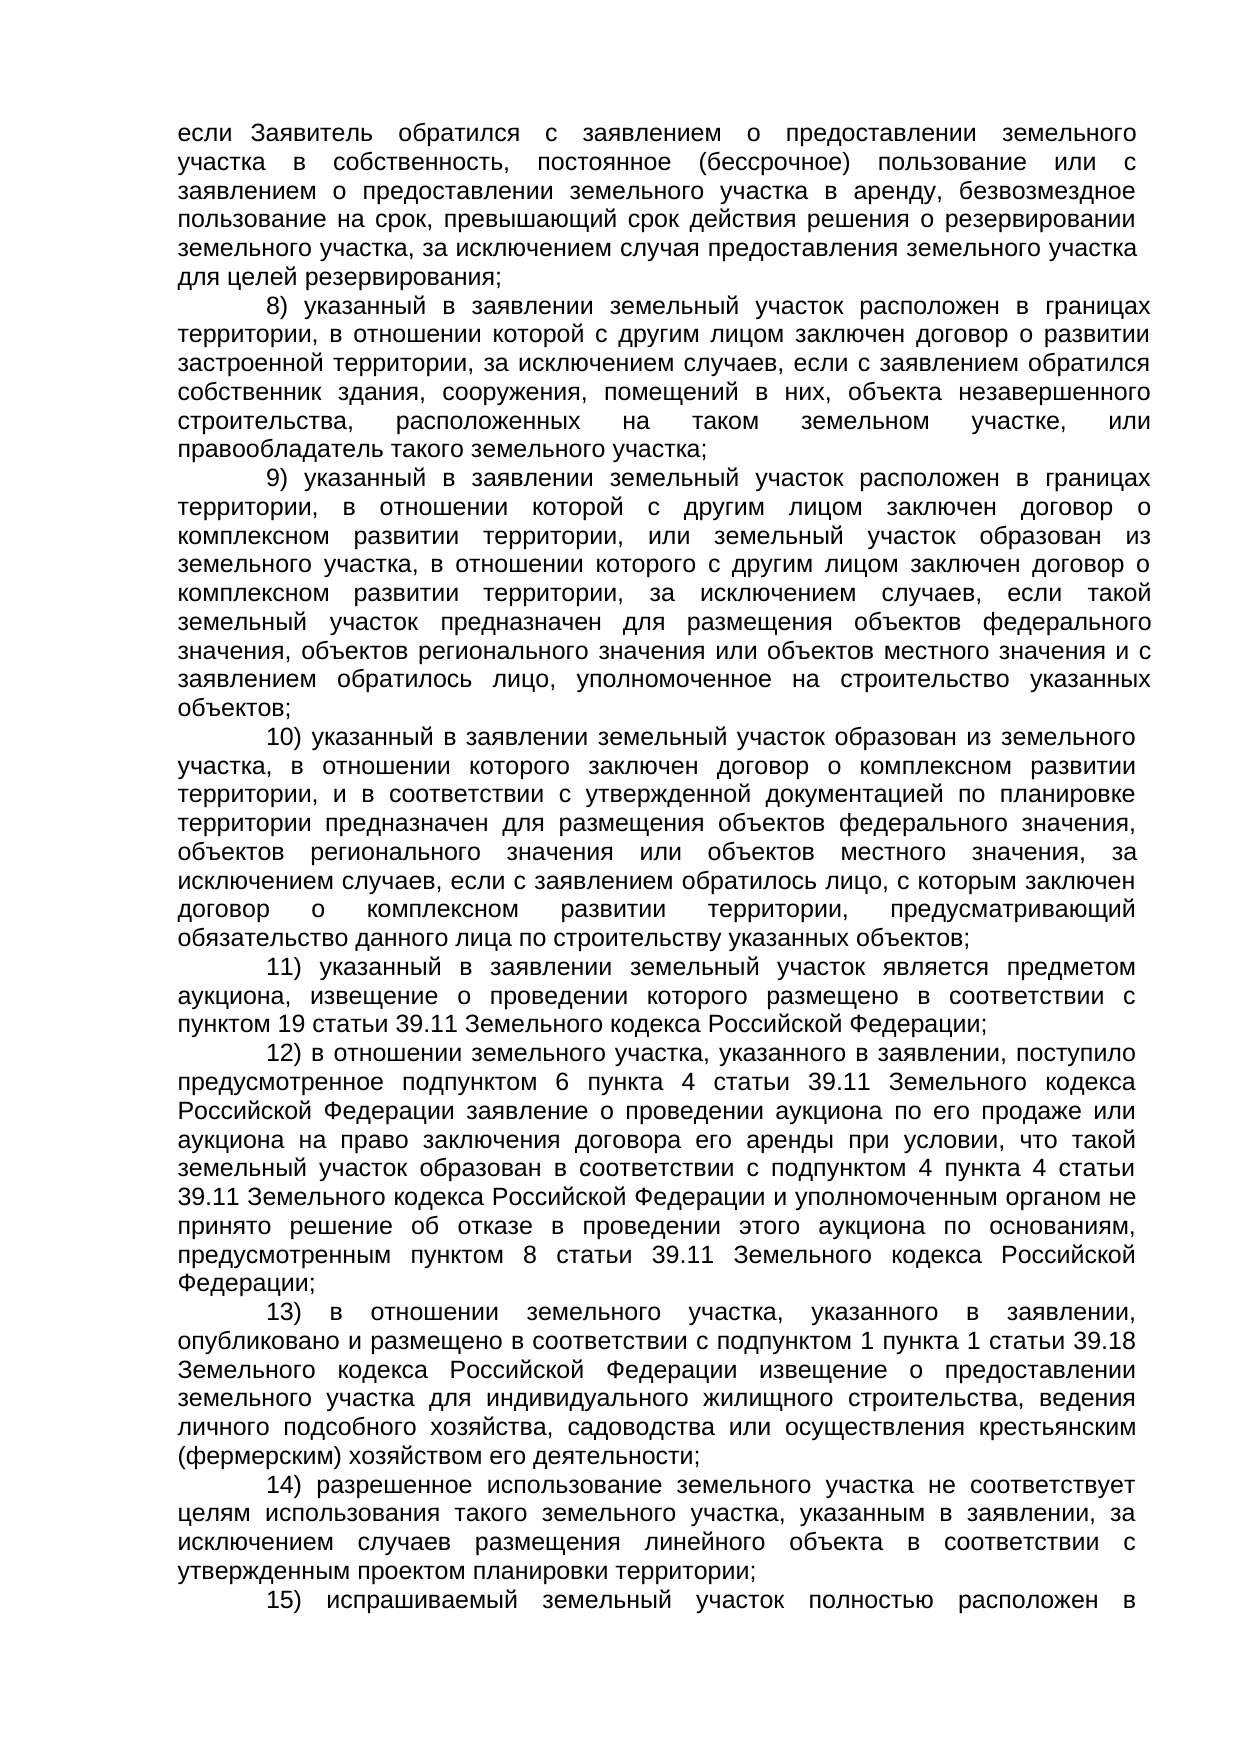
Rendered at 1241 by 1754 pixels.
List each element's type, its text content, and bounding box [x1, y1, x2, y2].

text 9) указанный в заявлении земельный участок расположен в границах территории, в отношении которой с другим лицом заключен договор о комплексном развитии территории, или земельный участок образован из земельного участка, в отношении которого с другим лицом заключен договор о комплексном развитии территории, за исключением случаев, если такой земельный участок предназначен для размещения объектов федерального значения, объектов регионального значения или объектов местного значения и с заявлением обратилось лицо, уполномоченное на строительство указанных объектов; [177, 463, 1152, 722]
text 13) в отношении земельного участка, указанного в заявлении, опубликовано и размещено в соответствии с подпунктом 1 пункта 1 статьи 39.18 Земельного кодекса Российской Федерации извещение о предоставлении земельного участка для индивидуального жилищного строительства, ведения личного подсобного хозяйства, садоводства или осуществления крестьянским (фермерским) хозяйством его деятельности; [177, 1297, 1137, 1470]
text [177, 1585, 1137, 1613]
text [177, 118, 1137, 291]
text 11) указанный в заявлении земельный участок является предметом аукциона, извещение о проведении которого размещено в соответствии с пунктом 19 статьи 39.11 Земельного кодекса Российской Федерации; [177, 952, 1137, 1038]
text 8) указанный в заявлении земельный участок расположен в границах территории, в отношении которой с другим лицом заключен договор о развитии застроенной территории, за исключением случаев, если с заявлением обратился собственник здания, сооружения, помещений в них, объекта незавершенного строительства, расположенных на таком земельном участке, или правообладатель такого земельного участка; [177, 291, 1152, 463]
text 14) разрешенное использование земельного участка не соответствует целям использования такого земельного участка, указанным в заявлении, за исключением случаев размещения линейного объекта в соответствии с утвержденным проектом планировки территории; [177, 1470, 1137, 1585]
text 12) в отношении земельного участка, указанного в заявлении, поступило предусмотренное подпунктом 6 пункта 4 статьи 39.11 Земельного кодекса Российской Федерации заявление о проведении аукциона по его продаже или аукциона на право заключения договора его аренды при условии, что такой земельный участок образован в соответствии с подпунктом 4 пункта 4 статьи 39.11 Земельного кодекса Российской Федерации и уполномоченным органом не принято решение об отказе в проведении этого аукциона по основаниям, предусмотренным пунктом 8 статьи 39.11 Земельного кодекса Российской Федерации; [177, 1038, 1137, 1297]
text 10) указанный в заявлении земельный участок образован из земельного участка, в отношении которого заключен договор о комплексном развитии территории, и в соответствии с утвержденной документацией по планировке территории предназначен для размещения объектов федерального значения, объектов регионального значения или объектов местного значения, за исключением случаев, если с заявлением обратилось лицо, с которым заключен договор о комплексном развитии территории, предусматривающий обязательство данного лица по строительству указанных объектов; [177, 722, 1137, 952]
